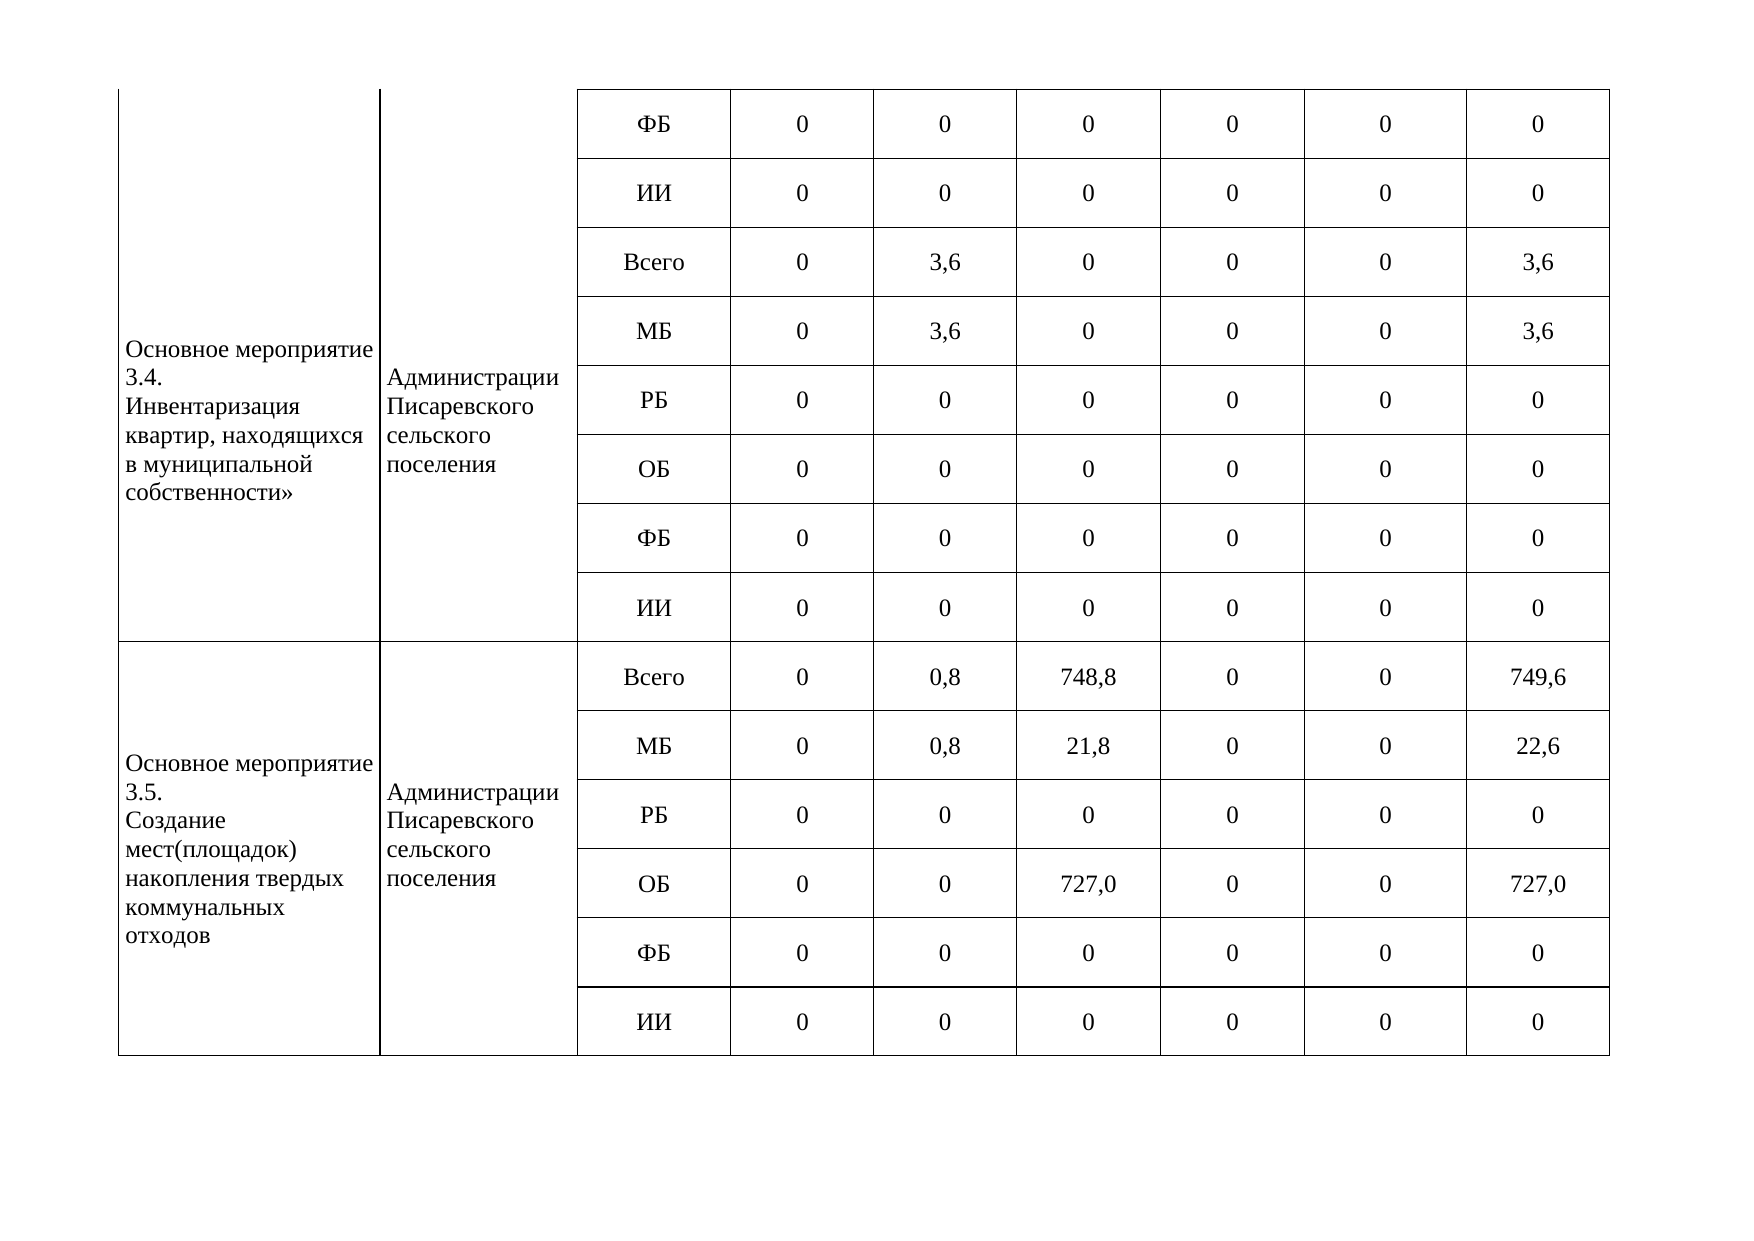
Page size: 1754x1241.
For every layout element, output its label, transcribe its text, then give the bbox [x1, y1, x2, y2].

table_cell 0 [1467, 159, 1609, 227]
table_cell 0 [1467, 504, 1609, 572]
table_cell 0 [1161, 504, 1304, 572]
table_cell 0 [1161, 918, 1304, 986]
table_cell 0 [874, 573, 1016, 641]
table_cell 0 [1017, 90, 1160, 158]
table_cell 0 [1305, 642, 1466, 710]
table_cell 0 [874, 504, 1016, 572]
table_cell 0 [731, 918, 873, 986]
table_cell 3,6 [1467, 297, 1609, 365]
table_cell ОБ [578, 435, 730, 503]
table_cell Всего [578, 228, 730, 296]
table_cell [381, 227, 577, 641]
table_cell 0 [1017, 159, 1160, 227]
table_cell 0 [874, 918, 1016, 986]
table_cell 0 [1305, 504, 1466, 572]
table_cell 3,6 [1467, 228, 1609, 296]
table_cell ИИ [578, 159, 730, 227]
table_cell 0 [1161, 90, 1304, 158]
table_cell МБ [578, 711, 730, 779]
table_cell 0 [731, 504, 873, 572]
table_cell 0 [1017, 297, 1160, 365]
table_cell 749,6 [1467, 642, 1609, 710]
table_cell 0 [1305, 228, 1466, 296]
table_cell 3,6 [874, 228, 1016, 296]
table_cell 0 [731, 988, 873, 1055]
table_cell Всего [578, 642, 730, 710]
table_cell 22,6 [1467, 711, 1609, 779]
table_cell 0 [1305, 366, 1466, 434]
table_cell 0 [874, 159, 1016, 227]
table_cell 0,8 [874, 711, 1016, 779]
table_cell 0 [874, 435, 1016, 503]
table_cell 21,8 [1017, 711, 1160, 779]
table_cell 0 [1161, 780, 1304, 848]
table_cell 0 [731, 573, 873, 641]
table_cell 0 [731, 642, 873, 710]
table_cell 0 [874, 849, 1016, 917]
table_cell 0 [1305, 780, 1466, 848]
table_cell Основное мероприятие 3.5. Создание мест(площадок) накопления твердых коммунальных отходов [119, 642, 379, 1055]
table_cell 0 [1467, 366, 1609, 434]
table_cell 0 [1017, 780, 1160, 848]
table_cell 0 [874, 988, 1016, 1055]
table_cell 0 [874, 90, 1016, 158]
table_cell 0 [731, 849, 873, 917]
table_cell 0 [1017, 504, 1160, 572]
table_cell ФБ [578, 504, 730, 572]
table_cell 0 [1305, 849, 1466, 917]
table_cell МБ [578, 297, 730, 365]
table_cell 748,8 [1017, 642, 1160, 710]
table_cell 0 [1467, 918, 1609, 986]
table_cell 0 [731, 297, 873, 365]
table_cell ФБ [578, 918, 730, 986]
table_cell 0 [731, 435, 873, 503]
table_cell 0 [731, 366, 873, 434]
table_cell 0 [1467, 90, 1609, 158]
table_cell 0 [874, 780, 1016, 848]
table_cell 727,0 [1467, 849, 1609, 917]
table_cell 0 [1161, 711, 1304, 779]
table_cell 0 [1017, 228, 1160, 296]
table_cell 0 [1161, 435, 1304, 503]
table_cell ИИ [578, 573, 730, 641]
table_cell 0 [1467, 988, 1609, 1055]
table_cell 0 [731, 711, 873, 779]
table_cell 0 [1305, 90, 1466, 158]
table_cell 0 [1305, 988, 1466, 1055]
table_cell 0 [1017, 435, 1160, 503]
table_cell 0 [1161, 297, 1304, 365]
table_cell 0 [1161, 228, 1304, 296]
table_cell 0 [1305, 435, 1466, 503]
table_cell 0 [731, 228, 873, 296]
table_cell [381, 642, 577, 1055]
table_cell 0 [1161, 988, 1304, 1055]
table_cell 0 [1467, 780, 1609, 848]
table_cell 0 [731, 780, 873, 848]
table_cell 0 [1305, 573, 1466, 641]
table_cell ИИ [578, 988, 730, 1055]
table_cell 0 [1161, 366, 1304, 434]
table_cell 0 [1161, 849, 1304, 917]
table_cell 0 [1017, 573, 1160, 641]
table_cell 0 [1161, 159, 1304, 227]
table_cell 0 [731, 90, 873, 158]
table_cell ФБ [578, 90, 730, 158]
table_cell 727,0 [1017, 849, 1160, 917]
table_cell 0 [1305, 711, 1466, 779]
table_cell 0 [1305, 918, 1466, 986]
table_cell 0 [1467, 573, 1609, 641]
table_cell 0 [1161, 573, 1304, 641]
table_cell 0 [1467, 435, 1609, 503]
table_cell 0 [1161, 642, 1304, 710]
table_cell 0 [1305, 297, 1466, 365]
table_cell 0,8 [874, 642, 1016, 710]
table_cell 0 [1017, 918, 1160, 986]
table_cell РБ [578, 780, 730, 848]
table_cell 0 [874, 366, 1016, 434]
table_cell РБ [578, 366, 730, 434]
table_cell 0 [731, 159, 873, 227]
table_cell ОБ [578, 849, 730, 917]
table_cell 0 [1017, 366, 1160, 434]
table_cell 0 [1017, 988, 1160, 1055]
table_cell 0 [1305, 159, 1466, 227]
table_cell Основное мероприятие 3.4. Инвентаризация квартир, находящихся в муниципальной собственности» [119, 227, 379, 641]
table_cell 3,6 [874, 297, 1016, 365]
